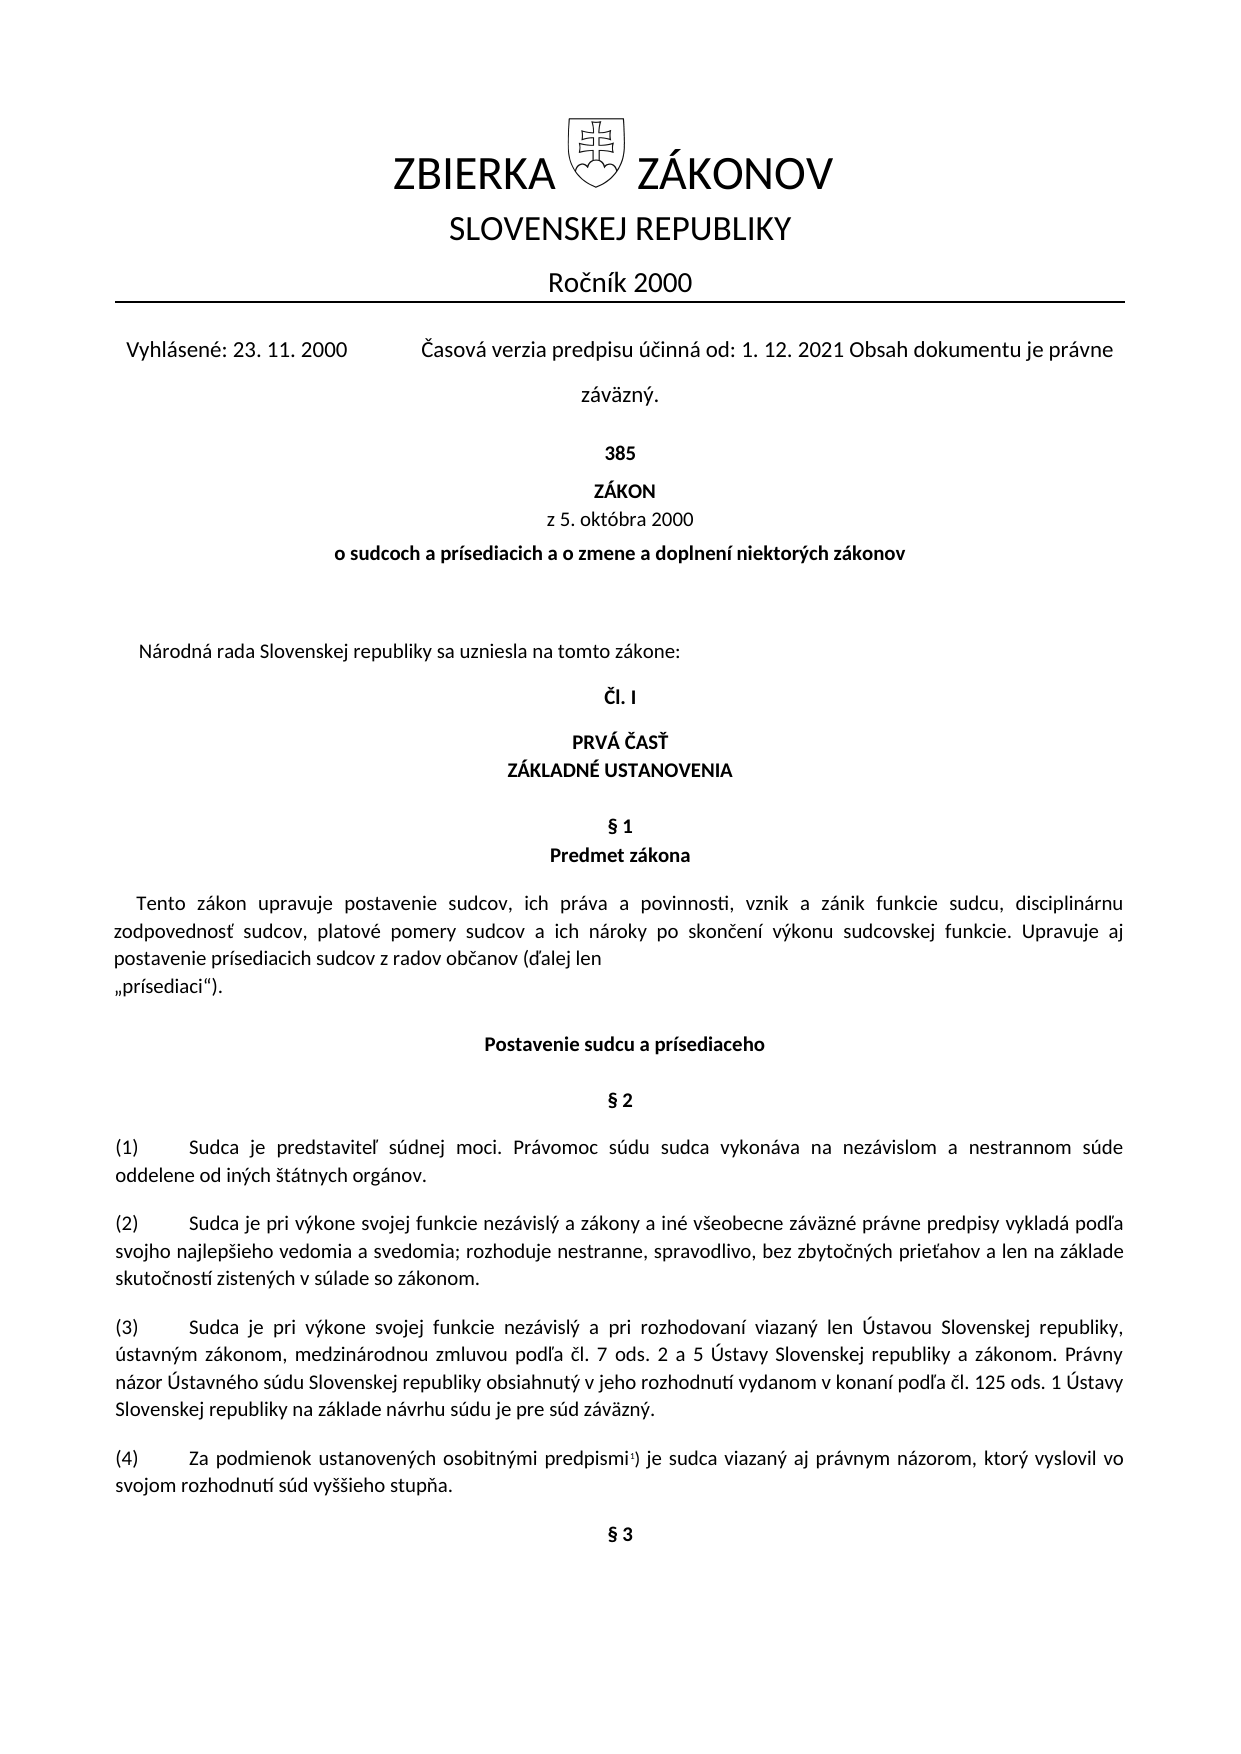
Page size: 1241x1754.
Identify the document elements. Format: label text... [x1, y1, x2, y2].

text Ročník 2000 [115, 264, 1125, 299]
text o sudcoch a prísediacich a o zmene a doplnení niektorých zákonov [143, 541, 1097, 566]
text § 1 [143, 814, 1097, 839]
text Postavenie sudcu a prísediaceho [143, 1031, 1106, 1057]
text ZÁKLADNÉ USTANOVENIA [143, 758, 1097, 783]
list Za podmienok ustanovených osobitnými predpismi1) je sudca viazaný aj právnym názorom, ktorý vyslovil vo svojom rozhodnutí súd vyššieho stupňa. [115, 1445, 1125, 1498]
text Tento zákon upravuje postavenie sudcov, ich práva a povinnosti, vznik a zánik funkcie sudcu, disciplinárnu zodpovednosť sudcov, platové pomery sudcov a ich nároky po skončení výkonu sudcovskej funkcie. Upravuje aj postavenie prísediacich sudcov z radov občanov (ďalej len [113, 890, 1125, 971]
text Predmet zákona [143, 842, 1097, 867]
text „prísediaci“). [113, 973, 1125, 999]
text § 3 [143, 1521, 1097, 1547]
text SLOVENSKEJ REPUBLIKY [115, 206, 1125, 249]
list Sudca je pri výkone svojej funkcie nezávislý a pri rozhodovaní viazaný len Ústavou Slovenskej republiky, ústavným zákonom, medzinárodnou zmluvou podľa čl. 7 ods. 2 a 5 Ústavy Slovenskej republiky a zákonom. Právny názor Ústavného súdu Slovenskej republiky obsiahnutý v jeho rozhodnutí vydanom v konaní podľa čl. 125 ods. 1 Ústavy Slovenskej republiky na základe návrhu súdu je pre súd záväzný. [115, 1314, 1125, 1422]
text z 5. októbra 2000 [120, 507, 1120, 532]
list Sudca je predstaviteľ súdnej moci. Právomoc súdu sudca vykonáva na nezávislom a nestrannom súde oddelene od iných štátnych orgánov. [115, 1134, 1125, 1187]
picture [567, 117, 627, 189]
text 385 [143, 441, 1097, 466]
list Sudca je pri výkone svojej funkcie nezávislý a zákony a iné všeobecne záväzné právne predpisy vykladá podľa svojho najlepšieho vedomia a svedomia; rozhoduje nestranne, spravodlivo, bez zbytočných prieťahov a len na základe skutočností zistených v súlade so zákonom. [115, 1210, 1125, 1291]
text § 2 [143, 1087, 1097, 1113]
text ZBIERKA ZÁKONOV [115, 118, 1112, 201]
text Národná rada Slovenskej republiky sa uzniesla na tomto zákone: [139, 638, 1125, 663]
text Vyhlásené: 23. 11. 2000 Časová verzia predpisu účinná od: 1. 12. 2021 Obsah dokumentu je právne záväzný. [115, 335, 1125, 408]
text Čl. I [143, 684, 1097, 709]
text PRVÁ ČASŤ [143, 729, 1097, 755]
text ZÁKON [143, 478, 1106, 504]
